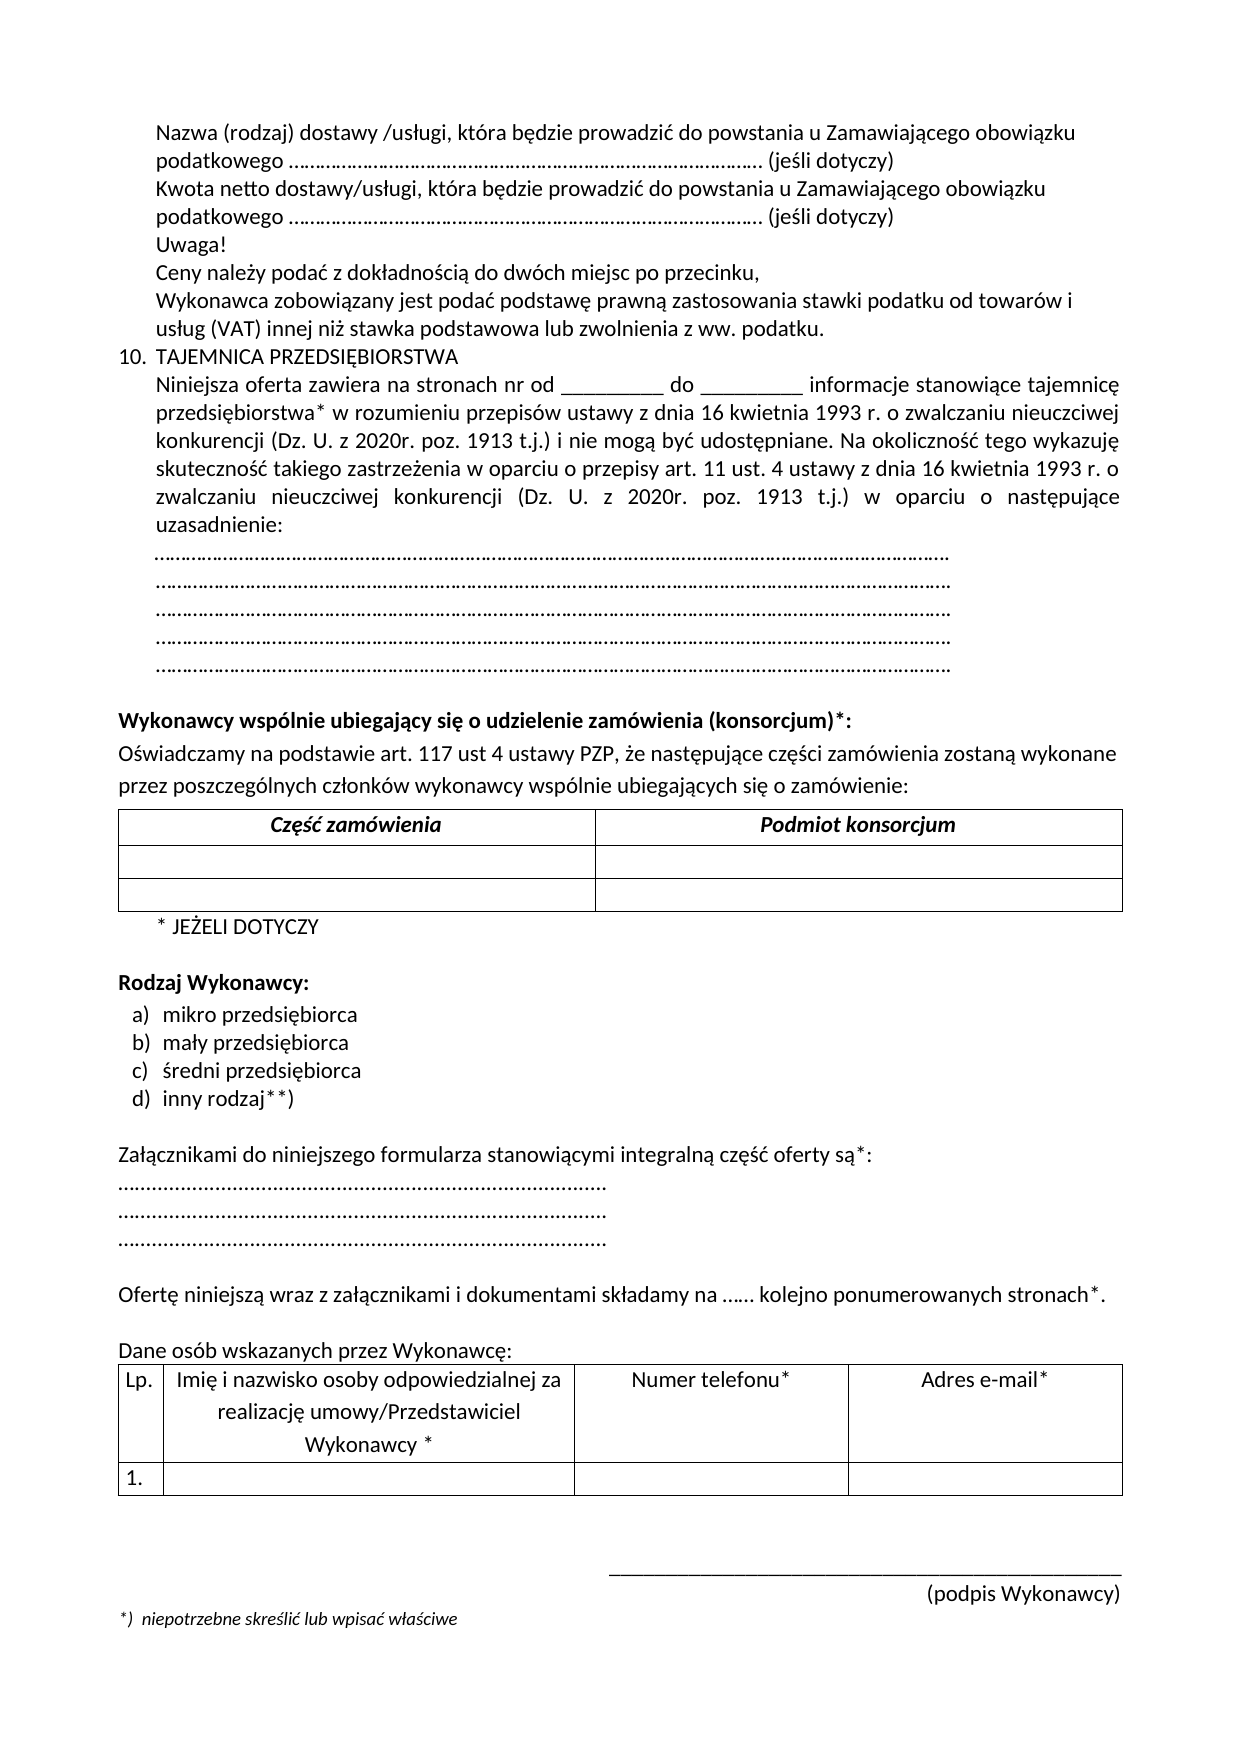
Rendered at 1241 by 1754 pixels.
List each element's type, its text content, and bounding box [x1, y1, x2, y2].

text *) niepotrzebne skreślić lub wpisać właściwe [118, 1608, 1122, 1631]
list ……………………………………………………………………………………………………………………………………. [156, 566, 1122, 594]
list inny rodzaj**) [132, 1084, 1122, 1112]
list * JEŻELI DOTYCZY [156, 912, 1122, 940]
table_cell [596, 879, 1122, 911]
table_header Adres e-mail* [849, 1365, 1122, 1462]
table_cell [119, 846, 595, 878]
text (podpis Wykonawcy) [118, 1579, 1122, 1608]
list ……………………………………………………………………………………………………………………………………. [156, 594, 1122, 622]
text ……………………………………………………………………………………………………………………………………. [118, 538, 1122, 566]
text Ofertę niniejszą wraz z załącznikami i dokumentami składamy na …… kolejno ponumerowanych stronach*. [118, 1280, 1122, 1308]
table_header Część zamówienia [119, 810, 595, 845]
text Nazwa (rodzaj) dostawy /usługi, która będzie prowadzić do powstania u Zamawiającego obowiązku podatkowego ……………………………………………………………………………… (jeśli dotyczy) [156, 118, 1122, 174]
list mały przedsiębiorca [132, 1028, 1122, 1056]
table_cell [164, 1463, 574, 1494]
list mikro przedsiębiorca [132, 1000, 1122, 1028]
text Ceny należy podać z dokładnością do dwóch miejsc po przecinku, [156, 258, 1122, 286]
table_cell [849, 1463, 1122, 1494]
text _____________________________________________ [118, 1552, 1122, 1579]
text Wykonawcy wspólnie ubiegający się o udzielenie zamówienia (konsorcjum)*: [118, 707, 1122, 734]
table_cell [119, 879, 595, 911]
text Uwaga! [156, 230, 1122, 258]
list TAJEMNICA PRZEDSIĘBIORSTWA [118, 342, 1122, 370]
list średni przedsiębiorca [132, 1056, 1122, 1084]
table_header Imię i nazwisko osoby odpowiedzialnej za realizację umowy/Przedstawiciel Wykonawcy * [164, 1365, 574, 1462]
text ….................................................................................. [118, 1224, 1122, 1252]
text Dane osób wskazanych przez Wykonawcę: [118, 1336, 1122, 1364]
text Kwota netto dostawy/usługi, która będzie prowadzić do powstania u Zamawiającego obowiązku podatkowego ……………………………………………………………………………… (jeśli dotyczy) [156, 174, 1122, 230]
text Oświadczamy na podstawie art. 117 ust 4 ustawy PZP, że następujące części zamówienia zostaną wykonane przez poszczególnych członków wykonawcy wspólnie ubiegających się o zamówienie: [118, 739, 1122, 799]
list ……………………………………………………………………………………………………………………………………. [156, 651, 1122, 678]
list Niniejsza oferta zawiera na stronach nr od _________ do _________ informacje stanowiące tajemnicę przedsiębiorstwa* w rozumieniu przepisów ustawy z dnia 16 kwietnia 1993 r. o zwalczaniu nieuczciwej konkurencji (Dz. U. z 2020r. poz. 1913 t.j.) i nie mogą być udostępniane. Na okoliczność tego wykazuję skuteczność takiego zastrzeżenia w oparciu o przepisy art. 11 ust. 4 ustawy z dnia 16 kwietnia 1993 r. o zwalczaniu nieuczciwej konkurencji (Dz. U. z 2020r. poz. 1913 t.j.) w oparciu o następujące uzasadnienie: [156, 370, 1122, 538]
text Załącznikami do niniejszego formularza stanowiącymi integralną część oferty są*: [118, 1140, 1122, 1168]
text ….................................................................................. [118, 1196, 1122, 1224]
text Rodzaj Wykonawcy: [118, 968, 1122, 996]
table_header Lp. [119, 1365, 163, 1462]
table_cell [596, 846, 1122, 878]
table_cell [575, 1463, 848, 1494]
table_header Numer telefonu* [575, 1365, 848, 1462]
table_cell 1. [119, 1463, 163, 1494]
table_header Podmiot konsorcjum [596, 810, 1122, 845]
text ….................................................................................. [118, 1168, 1122, 1196]
text Wykonawca zobowiązany jest podać podstawę prawną zastosowania stawki podatku od towarów i usług (VAT) innej niż stawka podstawowa lub zwolnienia z ww. podatku. [156, 286, 1122, 342]
list ……………………………………………………………………………………………………………………………………. [156, 622, 1122, 651]
